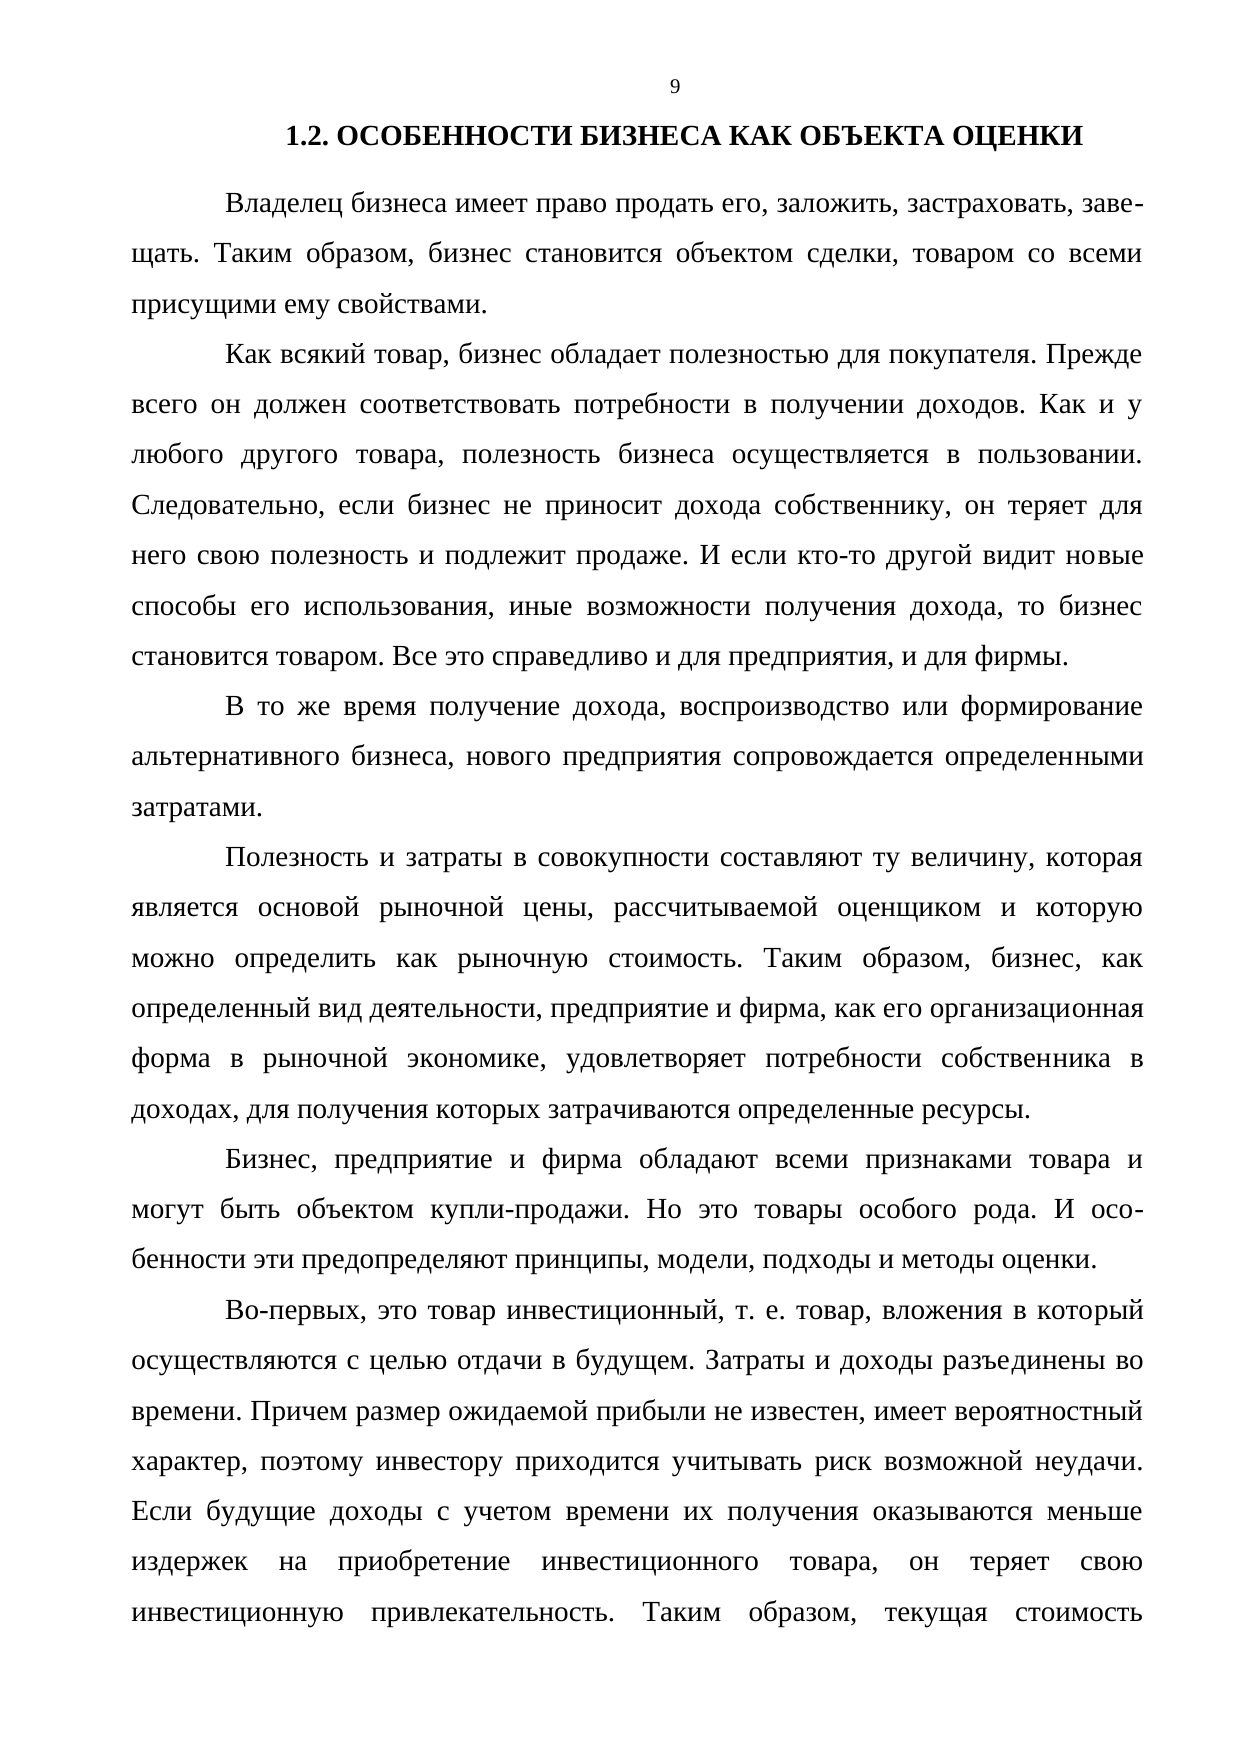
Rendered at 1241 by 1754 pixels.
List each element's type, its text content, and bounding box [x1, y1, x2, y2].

text Полезность и затраты в совокупности составляют ту величину, которая является основой рыночной цены, рассчитываемой оценщиком и которую можно определить как рыночную стоимость. Таким образом, бизнес, как определенный вид деятельности, предприятие и фирма, как его организационная форма в рыночной экономике, удовлетворяет потребности собственника в доходах, для получения которых затрачиваются определенные ресурсы. [131, 839, 1144, 1124]
text Как всякий товар, бизнес обладает полезностью для покупателя. Прежде всего он должен соответствовать потребности в получении доходов. Как и у любого другого товара, полезность бизнеса осуществляется в пользовании. Следовательно, если бизнес не приносит дохода собственнику, он теряет для него свою полезность и подлежит продаже. И если кто-то другой видит новые способы его использования, иные возможности получения дохода, то бизнес становится товаром. Все это справедливо и для предприятия, и для фирмы. [131, 336, 1144, 671]
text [131, 1292, 1144, 1627]
text Бизнес, предприятие и фирма обладают всеми признаками товара и могут быть объектом купли-продажи. Но это товары особого рода. И особенности эти предопределяют принципы, модели, подходы и методы оценки. [131, 1141, 1144, 1275]
text Владелец бизнеса имеет право продать его, заложить, застраховать, завещать. Таким образом, бизнес становится объектом сделки, товаром со всеми присущими ему свойствами. [131, 185, 1144, 319]
subtitle 1.2. ОСОБЕННОСТИ БИЗНЕСА КАК ОБЪЕКТА ОЦЕНКИ [131, 118, 1144, 152]
text В то же время получение дохода, воспроизводство или формирование альтернативного бизнеса, нового предприятия сопровождается определенными затратами. [131, 688, 1144, 822]
